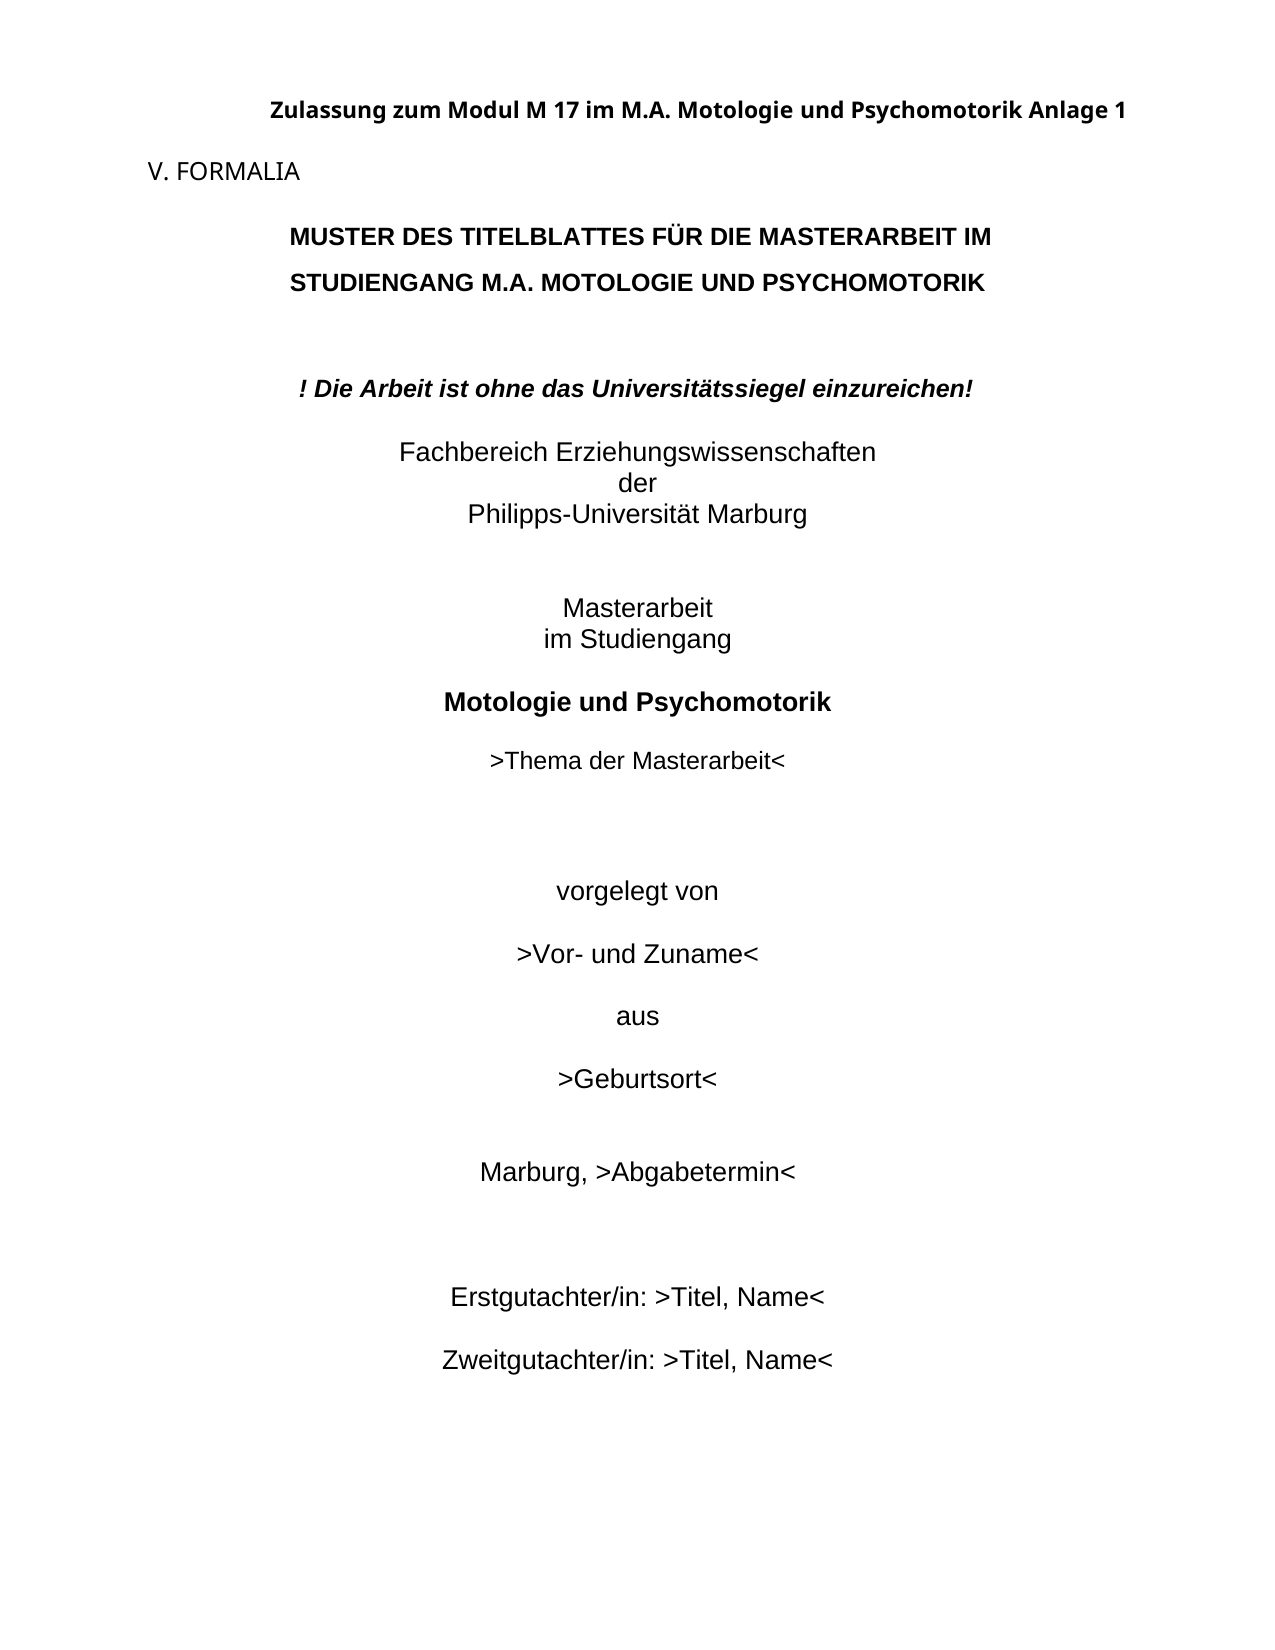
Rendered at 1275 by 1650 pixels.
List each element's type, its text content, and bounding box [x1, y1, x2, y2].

text Motologie und Psychomotorik [148, 686, 1127, 717]
text Fachbereich Erziehungswissenschaften [148, 436, 1127, 467]
text Philipps-Universität Marburg [148, 498, 1127, 530]
text Studiengang M.A. Motologie und Psychomotorik [148, 268, 1127, 297]
text aus [148, 1000, 1127, 1031]
text V. Formalia [148, 154, 1127, 188]
text vorgelegt von [148, 875, 1127, 906]
text Marburg, >Abgabetermin< [148, 1156, 1127, 1188]
text Muster des Titelblattes für die MASTERarbeit im [148, 222, 1127, 251]
text >Vor- und Zuname< [148, 938, 1127, 969]
text Zweitgutachter/in: >Titel, Name< [148, 1344, 1127, 1375]
text im Studiengang [148, 623, 1127, 654]
subtitle Masterarbeit [148, 592, 1127, 623]
subtitle ! Die Arbeit ist ohne das Universitätssiegel einzureichen! [148, 374, 1127, 402]
text Zulassung zum Modul M 17 im M.A. Motologie und Psychomotorik Anlage 1 [148, 94, 1127, 125]
text Erstgutachter/in: >Titel, Name< [148, 1281, 1127, 1313]
text der [148, 467, 1127, 498]
text >Thema der Masterarbeit< [148, 746, 1127, 774]
text >Geburtsort< [148, 1063, 1127, 1094]
